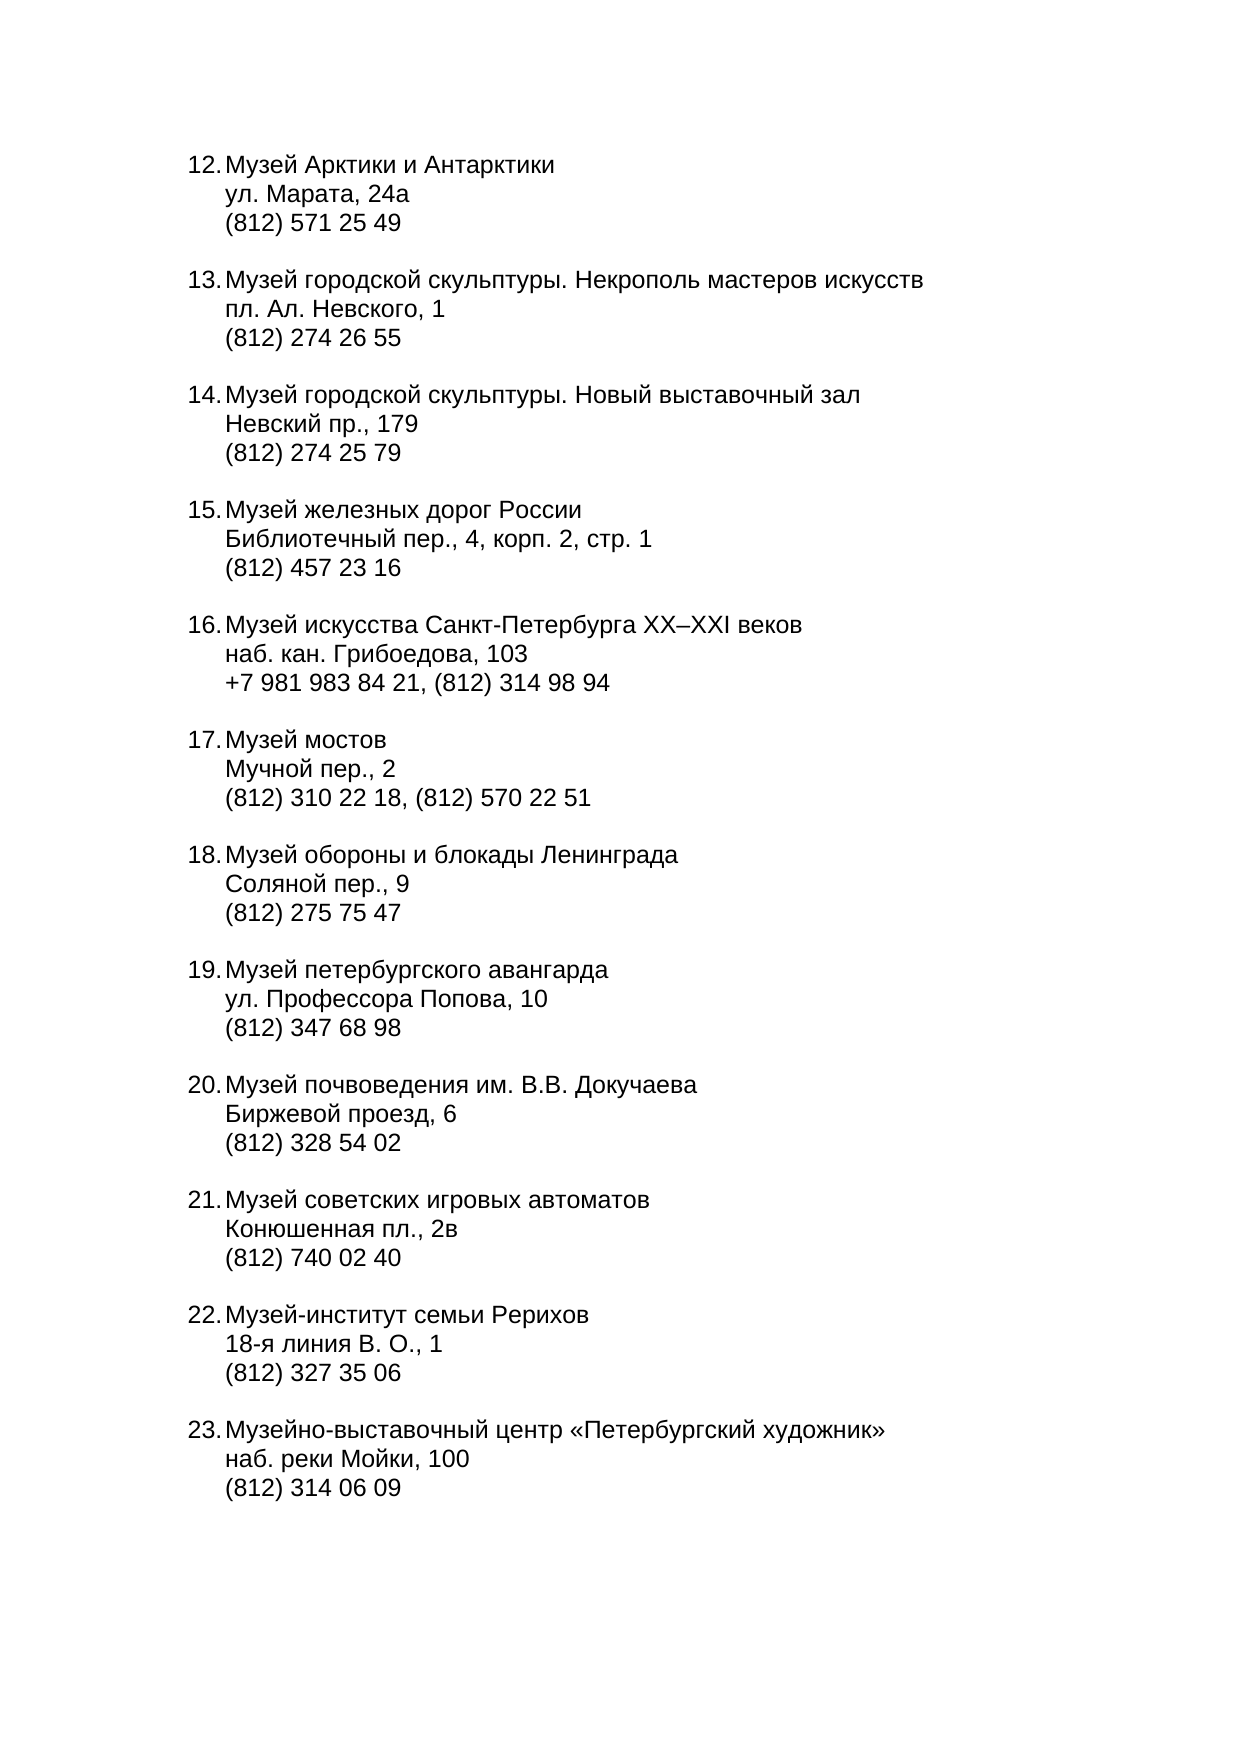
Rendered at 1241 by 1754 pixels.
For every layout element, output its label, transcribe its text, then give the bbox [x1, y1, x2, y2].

list Музей советских игровых автоматов [187, 1185, 1090, 1214]
list Музей петербургского авангарда [187, 955, 1090, 984]
list Музей-институт семьи Рерихов [187, 1300, 1090, 1329]
text +7 981 983 84 21, (812) 314 98 94 [225, 667, 1090, 696]
text (812) 275 75 47 [225, 897, 1090, 926]
text Невский пр., 179 [225, 409, 1090, 437]
text (812) 457 23 16 [225, 552, 1090, 581]
text наб. кан. Грибоедова, 103 [225, 639, 1090, 667]
text (812) 274 25 79 [225, 437, 1090, 466]
text Биржевой проезд, 6 [225, 1099, 1090, 1127]
text Библиотечный пер., 4, корп. 2, стр. 1 [225, 524, 1090, 552]
list Музей мостов [187, 725, 1090, 754]
text Конюшенная пл., 2в [225, 1214, 1090, 1242]
list Музей искусства Санкт-Петербурга XX–XXI веков [187, 610, 1090, 639]
list Музей железных дорог России [187, 495, 1090, 524]
text 18-я линия В. О., 1 [225, 1329, 1090, 1357]
text (812) 740 02 40 [225, 1242, 1090, 1271]
text ул. Профессора Попова, 10 [225, 984, 1090, 1012]
text (812) 347 68 98 [225, 1012, 1090, 1041]
list Музей почвоведения им. В.В. Докучаева [187, 1070, 1090, 1099]
text ул. Марата, 24а [225, 179, 1090, 207]
text (812) 274 26 55 [225, 322, 1090, 351]
text (812) 328 54 02 [225, 1127, 1090, 1156]
text (812) 314 06 09 [225, 1472, 1090, 1501]
list Музей городской скульптуры. Новый выставочный зал [187, 380, 1090, 409]
text (812) 571 25 49 [225, 207, 1090, 236]
list Музей Арктики и Антарктики [187, 150, 1090, 179]
text (812) 327 35 06 [225, 1357, 1090, 1386]
list Музей обороны и блокады Ленинграда [187, 840, 1090, 869]
text пл. Ал. Невского, 1 [225, 294, 1090, 322]
list Музейно-выставочный центр «Петербургский художник» [187, 1415, 1090, 1444]
text наб. реки Мойки, 100 [225, 1444, 1090, 1472]
list Музей городской скульптуры. Некрополь мастеров искусств [187, 265, 1090, 294]
text Соляной пер., 9 [225, 869, 1090, 897]
text Мучной пер., 2 [225, 754, 1090, 782]
text (812) 310 22 18, (812) 570 22 51 [225, 782, 1090, 811]
